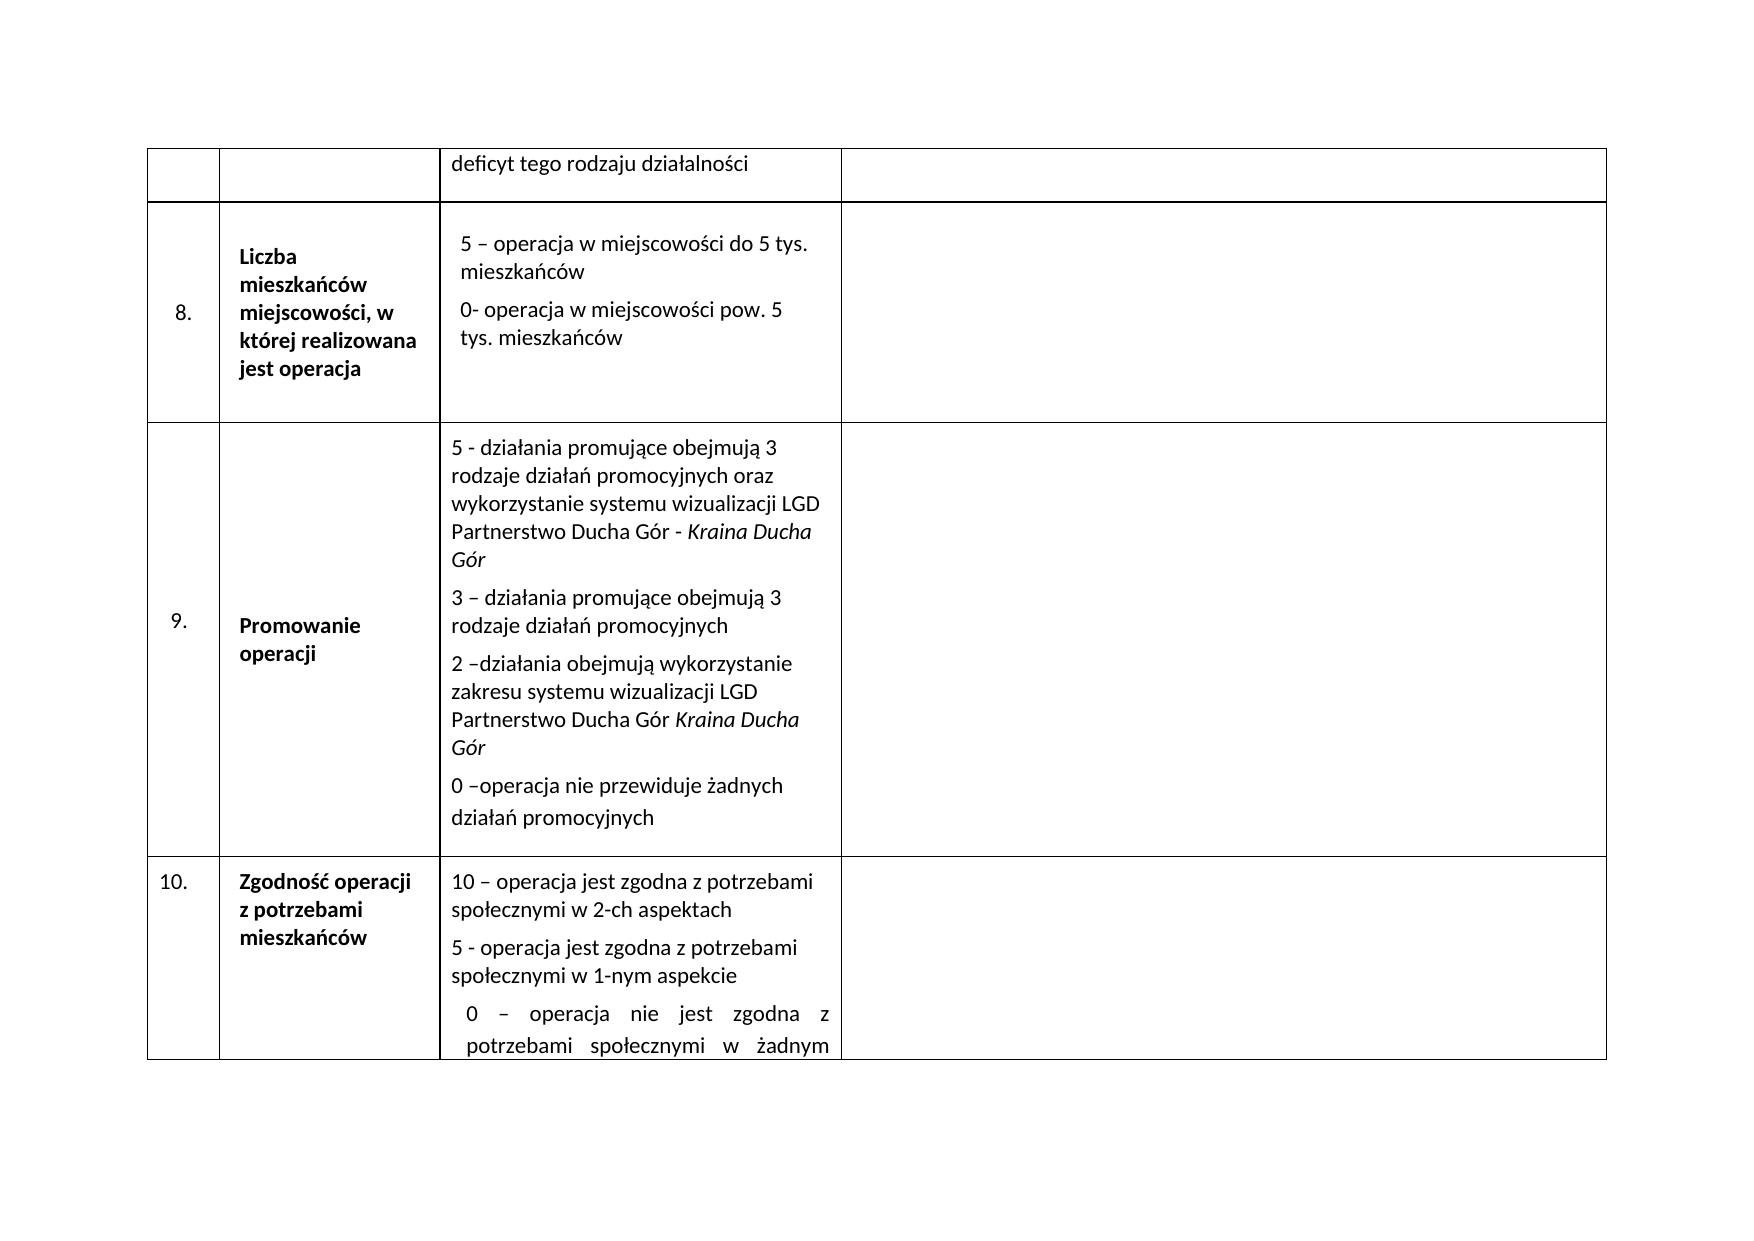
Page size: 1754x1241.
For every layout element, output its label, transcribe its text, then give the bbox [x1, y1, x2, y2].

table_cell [220, 149, 439, 201]
table_cell 7. [148, 149, 219, 201]
table_cell 10. [148, 857, 219, 1059]
table_cell Liczba mieszkańców miejscowości, w której realizowana jest operacja [220, 203, 439, 422]
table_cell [441, 857, 841, 1059]
table_cell 5 - działania promujące obejmują 3 rodzaje działań promocyjnych oraz wykorzystanie systemu wizualizacji LGD Partnerstwo Ducha Gór - Kraina Ducha Gór 3 – działania promujące obejmują 3 rodzaje działań promocyjnych 2 –działania obejmują wykorzystanie zakresu systemu wizualizacji LGD Partnerstwo Ducha Gór Kraina Ducha Gór 0 –operacja nie przewiduje żadnych działań promocyjnych [441, 423, 841, 856]
table_cell [842, 857, 1606, 1059]
table_cell 8. [148, 203, 219, 422]
table_cell [842, 203, 1606, 422]
table_cell 5 – operacja w miejscowości do 5 tys. mieszkańców 0- operacja w miejscowości pow. 5 tys. mieszkańców [441, 203, 841, 422]
table_cell Promowanie operacji [220, 423, 439, 856]
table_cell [220, 857, 439, 1059]
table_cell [441, 149, 841, 201]
table_cell [842, 423, 1606, 856]
table_cell 9. [148, 423, 219, 856]
table_cell [842, 149, 1606, 201]
